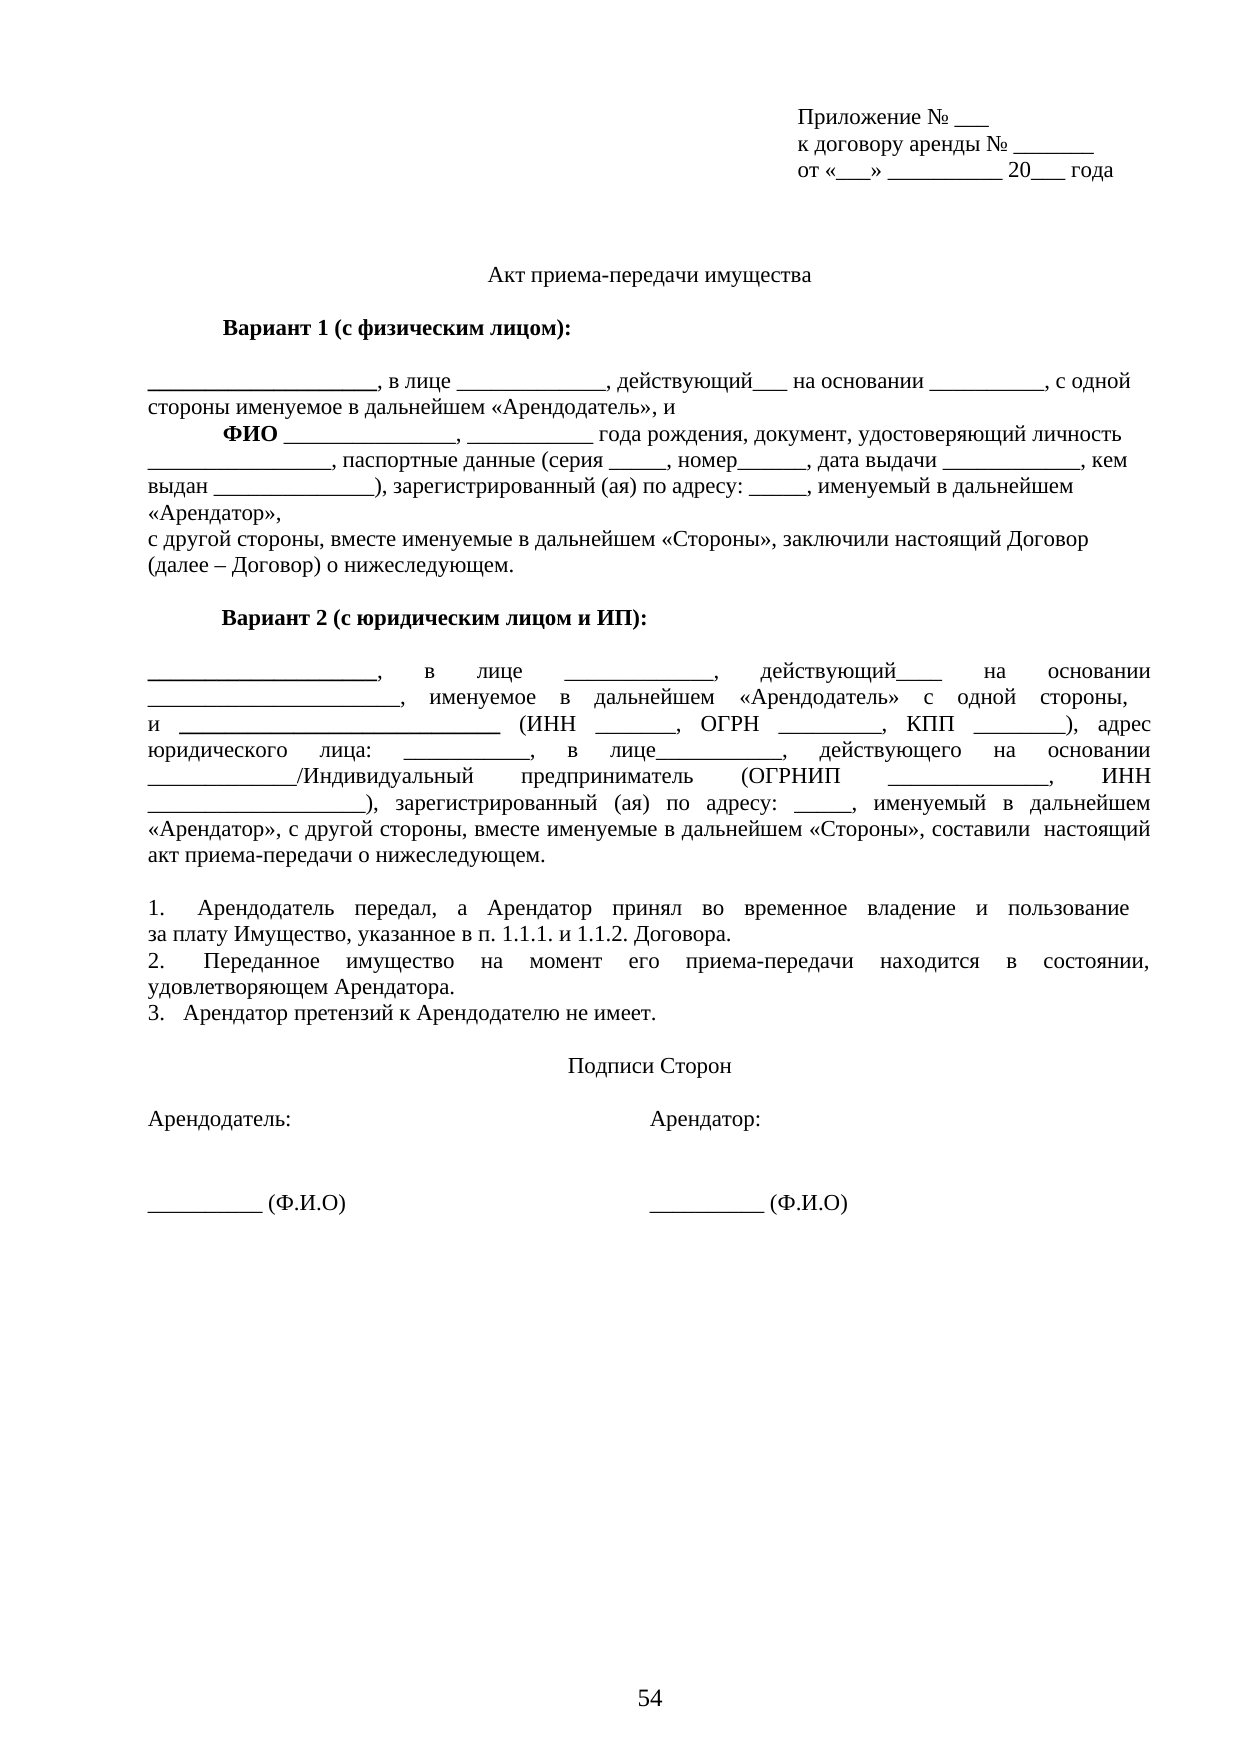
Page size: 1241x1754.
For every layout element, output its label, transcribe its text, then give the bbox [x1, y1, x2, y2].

list Арендодатель передал, а Арендатор принял во временное владение и пользование за плату Имущество, указанное в п. 1.1.1. и 1.1.2. Договора. [148, 894, 1152, 947]
text Вариант 2 (с юридическим лицом и ИП): [148, 604, 1152, 631]
text ____________________, в лице _____________, действующий___ на основании __________, с одной стороны именуемое в дальнейшем «Арендодатель», и [148, 367, 1152, 420]
list Переданное имущество на момент его приема-передачи находится в состоянии, удовлетворяющем Арендатора. [148, 947, 1152, 999]
text Вариант 1 (с физическим лицом): [148, 314, 1152, 341]
text Акт приема-передачи имущества [148, 262, 1152, 288]
list Арендатор претензий к Арендодателю не имеет. [148, 999, 1152, 1026]
text Приложение № ___ к договору аренды № _______ от «___» __________ 20___ года [797, 103, 1152, 182]
table_header Арендатор: __________ (Ф.И.О) [638, 1105, 1140, 1244]
text ФИО _______________, ___________ года рождения, документ, удостоверяющий личность ________________, паспортные данные (серия _____, номер______, дата выдачи ____________, кем выдан ______________), зарегистрированный (ая) по адресу: _____, именуемый в дальнейшем «Арендатор», с другой стороны, вместе именуемые в дальнейшем «Стороны», заключили настоящий Договор (далее – Договор) о нижеследующем. [148, 420, 1152, 578]
table_header Арендодатель: __________ (Ф.И.О) [136, 1105, 638, 1244]
text Подписи Сторон [148, 1052, 1152, 1078]
text ____________________, в лице _____________, действующий____ на основании ______________________, именуемое в дальнейшем «Арендодатель» с одной стороны, и ____________________________ (ИНН _______, ОГРН _________, КПП ________), адрес юридического лица: ___________, в лице___________, действующего на основании _____________/Индивидуальный предприниматель (ОГРНИП ______________, ИНН ___________________), зарегистрированный (ая) по адресу: _____, именуемый в дальнейшем «Арендатор», с другой стороны, вместе именуемые в дальнейшем «Стороны», составили настоящий акт приема-передачи о нижеследующем. [148, 657, 1152, 868]
